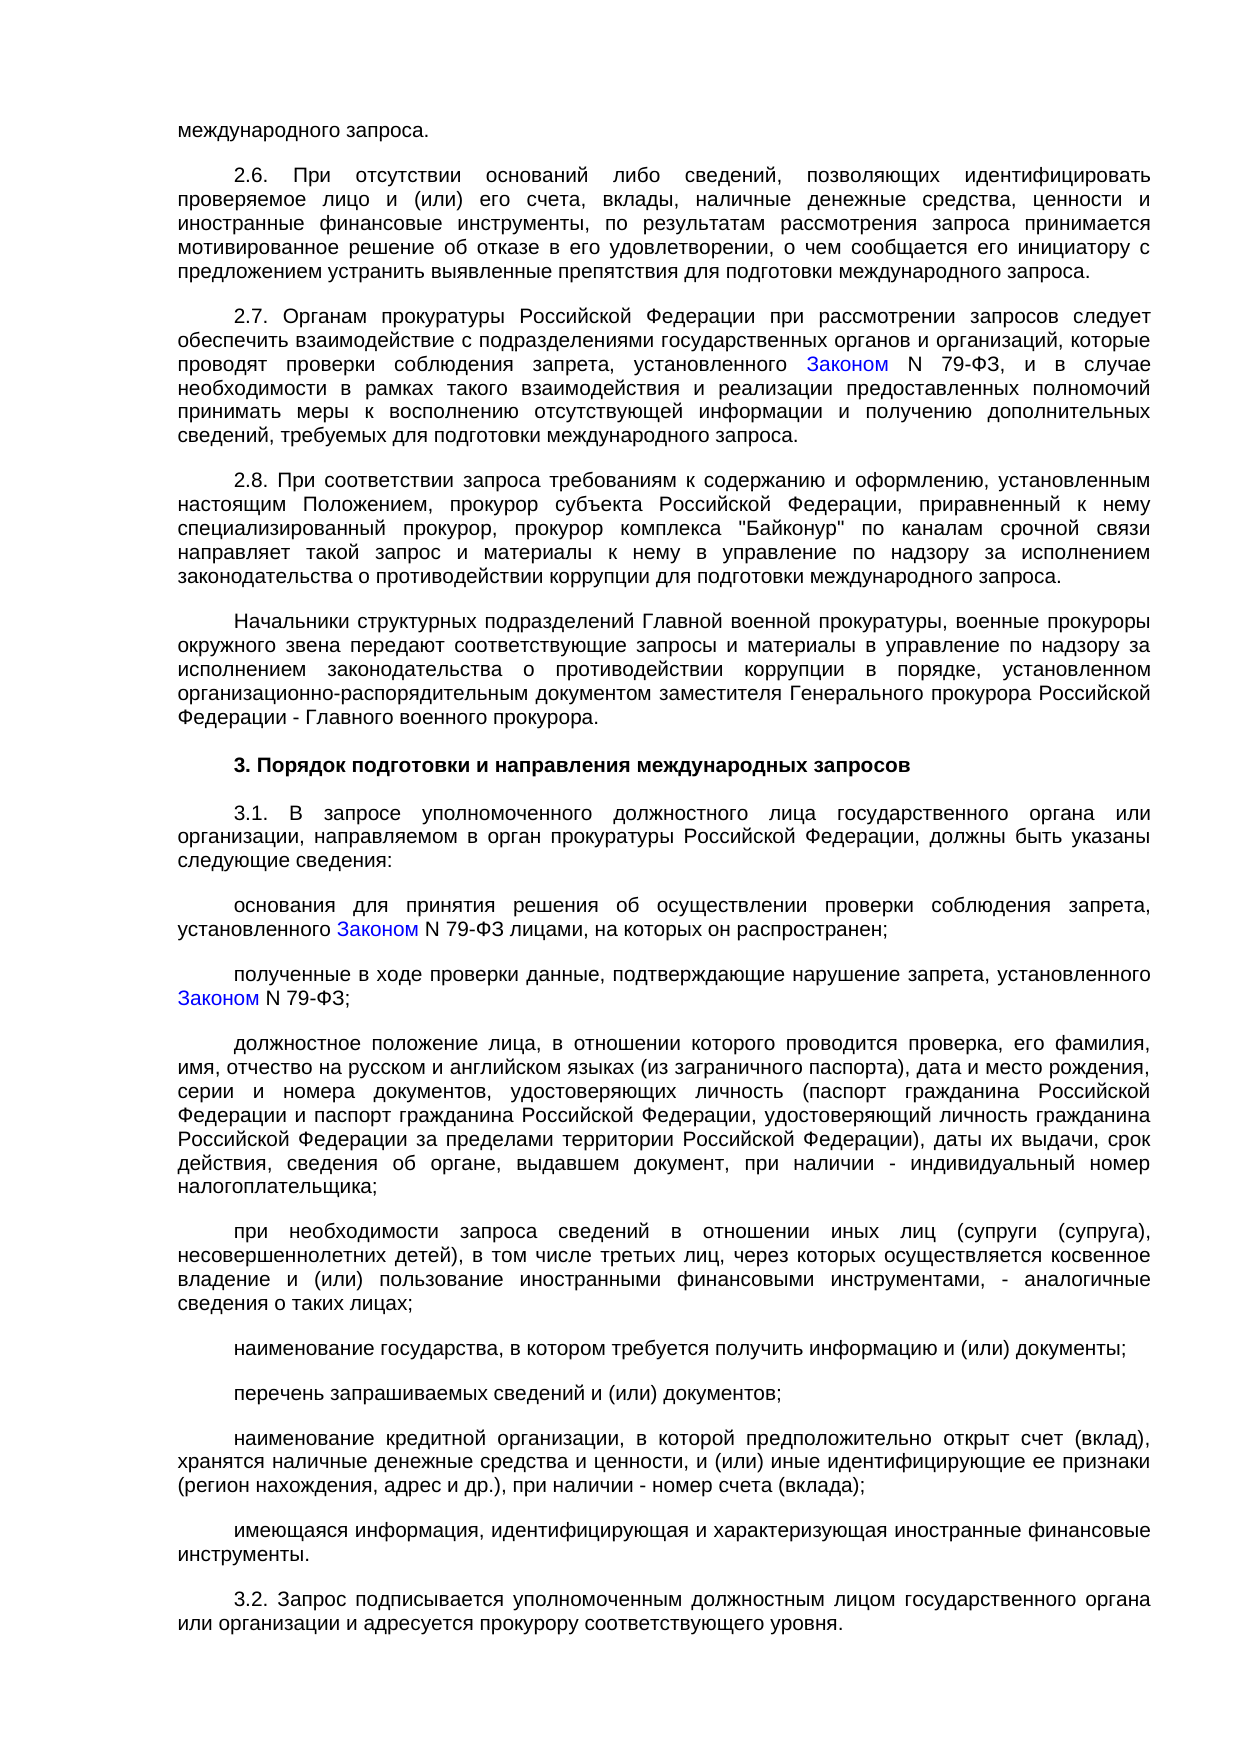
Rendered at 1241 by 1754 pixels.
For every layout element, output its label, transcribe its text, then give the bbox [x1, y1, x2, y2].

text должностное положение лица, в отношении которого проводится проверка, его фамилия, имя, отчество на русском и английском языках (из заграничного паспорта), дата и место рождения, серии и номера документов, удостоверяющих личность (паспорт гражданина Российской Федерации и паспорт гражданина Российской Федерации, удостоверяющий личность гражданина Российской Федерации за пределами территории Российской Федерации), даты их выдачи, срок действия, сведения об органе, выдавшем документ, при наличии - индивидуальный номер налогоплательщика; [177, 1031, 1152, 1198]
text наименование государства, в котором требуется получить информацию и (или) документы; [177, 1336, 1152, 1360]
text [177, 118, 1152, 142]
text имеющаяся информация, идентифицирующая и характеризующая иностранные финансовые инструменты. [177, 1518, 1152, 1566]
title 3. Порядок подготовки и направления международных запросов [177, 752, 1152, 776]
text при необходимости запроса сведений в отношении иных лиц (супруги (супруга), несовершеннолетних детей), в том числе третьих лиц, через которых осуществляется косвенное владение и (или) пользование иностранными финансовыми инструментами, - аналогичные сведения о таких лицах; [177, 1219, 1152, 1315]
text 2.8. При соответствии запроса требованиям к содержанию и оформлению, установленным настоящим Положением, прокурор субъекта Российской Федерации, приравненный к нему специализированный прокурор, прокурор комплекса "Байконур" по каналам срочной связи направляет такой запрос и материалы к нему в управление по надзору за исполнением законодательства о противодействии коррупции для подготовки международного запроса. [177, 468, 1152, 588]
text основания для принятия решения об осуществлении проверки соблюдения запрета, установленного Законом N 79-ФЗ лицами, на которых он распространен; [177, 893, 1152, 941]
text 3.2. Запрос подписывается уполномоченным должностным лицом государственного органа или организации и адресуется прокурору соответствующего уровня. [177, 1587, 1152, 1635]
text 2.6. При отсутствии оснований либо сведений, позволяющих идентифицировать проверяемое лицо и (или) его счета, вклады, наличные денежные средства, ценности и иностранные финансовые инструменты, по результатам рассмотрения запроса принимается мотивированное решение об отказе в его удовлетворении, о чем сообщается его инициатору с предложением устранить выявленные препятствия для подготовки международного запроса. [177, 163, 1152, 283]
text 3.1. В запросе уполномоченного должностного лица государственного органа или организации, направляемом в орган прокуратуры Российской Федерации, должны быть указаны следующие сведения: [177, 800, 1152, 872]
text Начальники структурных подразделений Главной военной прокуратуры, военные прокуроры окружного звена передают соответствующие запросы и материалы в управление по надзору за исполнением законодательства о противодействии коррупции в порядке, установленном организационно-распорядительным документом заместителя Генерального прокурора Российской Федерации - Главного военного прокурора. [177, 609, 1152, 728]
text перечень запрашиваемых сведений и (или) документов; [177, 1381, 1152, 1404]
text полученные в ходе проверки данные, подтверждающие нарушение запрета, установленного Законом N 79-ФЗ; [177, 962, 1152, 1010]
text 2.7. Органам прокуратуры Российской Федерации при рассмотрении запросов следует обеспечить взаимодействие с подразделениями государственных органов и организаций, которые проводят проверки соблюдения запрета, установленного Законом N 79-ФЗ, и в случае необходимости в рамках такого взаимодействия и реализации предоставленных полномочий принимать меры к восполнению отсутствующей информации и получению дополнительных сведений, требуемых для подготовки международного запроса. [177, 303, 1152, 447]
text наименование кредитной организации, в которой предположительно открыт счет (вклад), хранятся наличные денежные средства и ценности, и (или) иные идентифицирующие ее признаки (регион нахождения, адрес и др.), при наличии - номер счета (вклада); [177, 1425, 1152, 1497]
